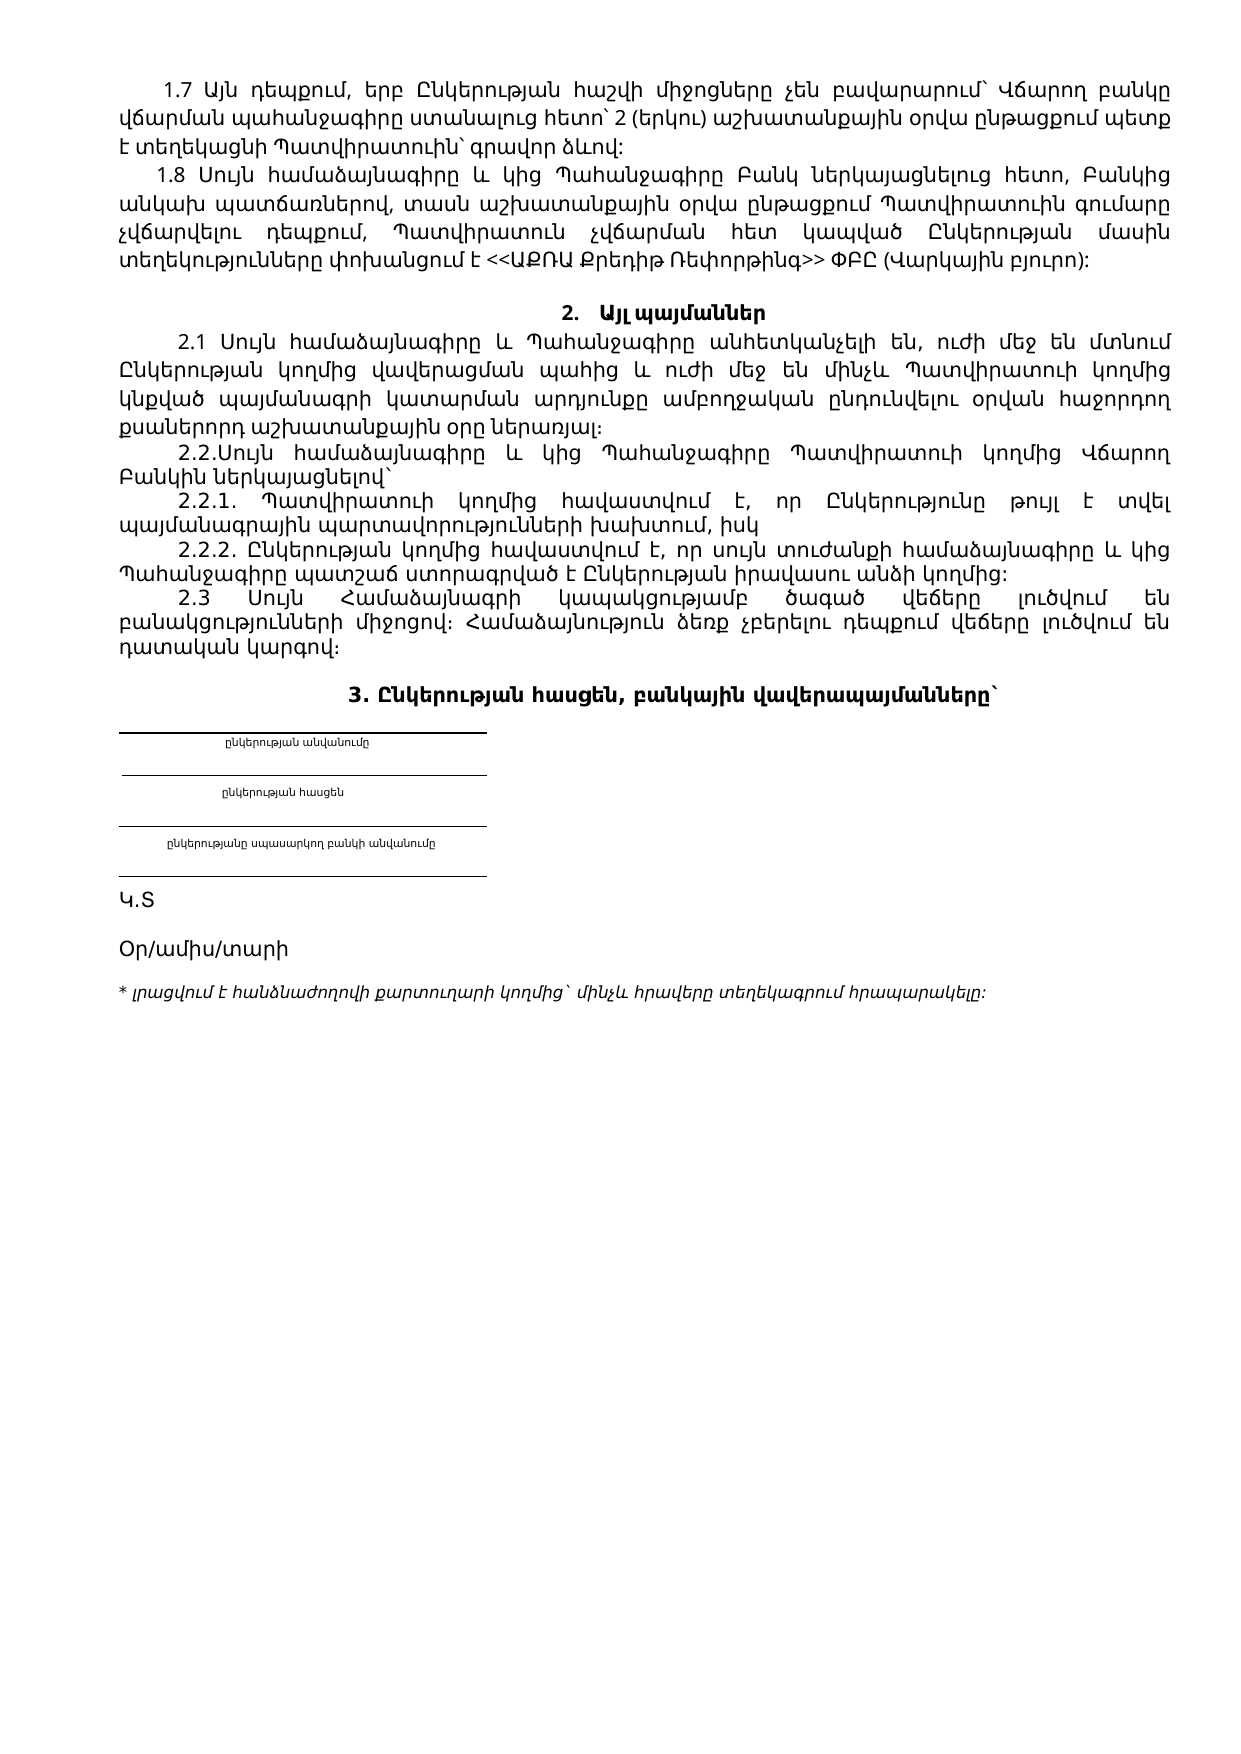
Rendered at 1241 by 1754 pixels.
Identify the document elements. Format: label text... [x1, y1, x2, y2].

text Օր/ամիս/տարի [118, 937, 1171, 961]
text 2.2.Սույն համաձայնագիրը և կից Պահանջագիրը Պատվիրատուի կողմից Վճարող Բանկին ներկայացնելով` [118, 441, 1171, 489]
text 2.2.2. Ընկերության կողմից հավաստվում է, որ սույն տուժանքի համաձայնագիրը և կից Պահանջագիրը պատշաճ ստորագրված է Ընկերության իրավասու անձի կողմից: [118, 538, 1171, 586]
text ընկերության անվանումը [118, 736, 1171, 758]
text 2.2.1. Պատվիրատուի կողմից հավաստվում է, որ Ընկերությունը թույլ է տվել պայմանագրային պարտավորությունների խախտում, իսկ [118, 489, 1171, 538]
text 2.3 Սույն Համաձայնագրի կապակցությամբ ծագած վեճերը լուծվում են բանակցությունների միջոցով։ Համաձայնություն ձեռք չբերելու դեպքում վեճերը լուծվում են դատական կարգով։ [118, 586, 1171, 659]
text 1.7 Այն դեպքում, երբ Ընկերության հաշվի միջոցները չեն բավարարում՝ Վճարող բանկը վճարման պահանջագիրը ստանալուց հետո՝ 2 (երկու) աշխատանքային օրվա ընթացքում պետք է տեղեկացնի Պատվիրատուին՝ գրավոր ձևով: [118, 75, 1171, 160]
text ընկերությանը սպասարկող բանկի անվանումը [118, 837, 1171, 859]
text 2.1 Սույն համաձայնագիրը և Պահանջագիրը անհետկանչելի են, ուժի մեջ են մտնում Ընկերության կողմից վավերացման պահից և ուժի մեջ են մինչև Պատվիրատուի կողմից կնքված պայմանագրի կատարման արդյունքը ամբողջական ընդունվելու օրվան հաջորդող քսաներորդ աշխատանքային օրը ներառյալ։ [118, 327, 1171, 441]
text 3. Ընկերության հասցեն, բանկային վավերապայմանները` [118, 683, 1171, 707]
text * լրացվում է հանձնաժողովի քարտուղարի կողմից` մինչև հրավերը տեղեկագրում հրապարակելը: [118, 983, 1171, 1002]
text Կ.Տ [118, 888, 1171, 912]
text ընկերության հասցեն [118, 787, 1171, 809]
list Այլ պայմաններ [156, 298, 1171, 327]
text 1.8 Սույն համաձայնագիրը և կից Պահանջագիրը Բանկ ներկայացնելուց հետո, Բանկից անկախ պատճառներով, տասն աշխատանքային օրվա ընթացքում Պատվիրատուին գումարը չվճարվելու դեպքում, Պատվիրատուն չվճարման հետ կապված Ընկերության մասին տեղեկությունները փոխանցում է <<ԱՔՌԱ Քրեդիթ Ռեփորթինգ>> ՓԲԸ (Վարկային բյուրո): [118, 160, 1171, 274]
